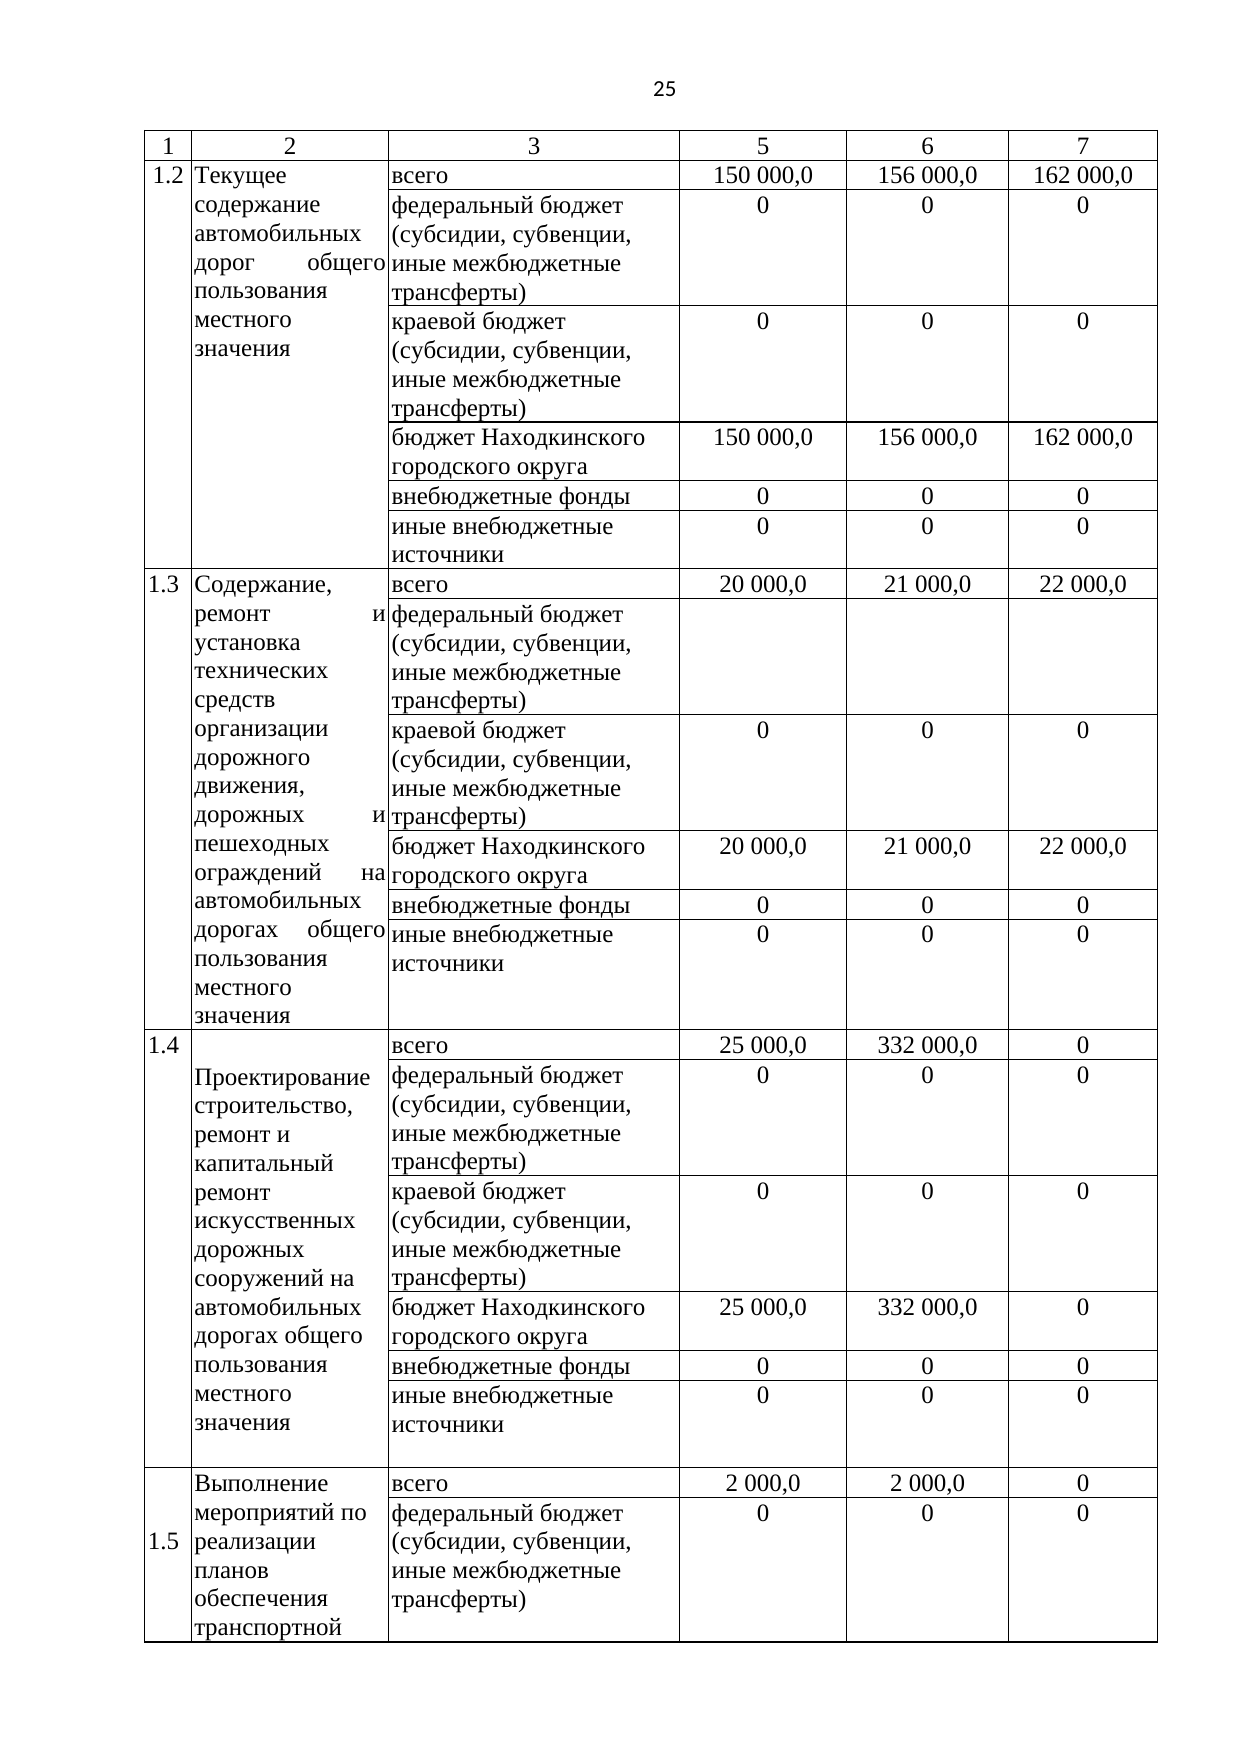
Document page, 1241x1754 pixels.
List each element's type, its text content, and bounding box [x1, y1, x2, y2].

table_cell 0 [680, 190, 846, 305]
table_cell 0 [847, 890, 1008, 918]
table_cell 0 [1009, 715, 1157, 830]
table_cell 0 [847, 715, 1008, 830]
table_cell 0 [847, 481, 1008, 510]
table_cell [1009, 599, 1157, 714]
table_cell [847, 599, 1008, 714]
table_cell иные внебюджетные источники [389, 920, 679, 1029]
table_cell 0 [680, 1498, 846, 1641]
table_cell 162 000,0 [1009, 161, 1157, 189]
table_cell 0 [1009, 1060, 1157, 1175]
table_cell 0 [1009, 1468, 1157, 1497]
table_cell 0 [1009, 1292, 1157, 1350]
table_cell 20 000,0 [680, 569, 846, 598]
table_cell 5 [680, 131, 846, 159]
table_cell 2 [192, 131, 388, 159]
table_cell 1.5 [145, 1468, 191, 1641]
table_cell 150 000,0 [680, 423, 846, 480]
table_cell [680, 599, 846, 714]
table_cell 6 [847, 131, 1008, 159]
table_cell 1 [145, 131, 191, 159]
table_cell всего [389, 161, 679, 189]
table_cell всего [389, 1468, 679, 1497]
table_cell 0 [680, 890, 846, 918]
table_cell 0 [1009, 1351, 1157, 1379]
table_cell 0 [1009, 1030, 1157, 1059]
table_cell 21 000,0 [847, 569, 1008, 598]
table_cell бюджет Находкинского городского округа [389, 1292, 679, 1350]
table_cell 0 [680, 715, 846, 830]
table_cell федеральный бюджет (субсидии, субвенции, иные межбюджетные трансферты) [389, 1498, 679, 1641]
table_cell 332 000,0 [847, 1292, 1008, 1350]
table_cell 0 [1009, 1176, 1157, 1291]
table_cell 0 [847, 1498, 1008, 1641]
table_cell 0 [1009, 1381, 1157, 1467]
table_cell бюджет Находкинского городского округа [389, 423, 679, 480]
table_cell 1.4 [145, 1030, 191, 1467]
table_cell 0 [847, 190, 1008, 305]
table_cell внебюджетные фонды [389, 890, 679, 918]
table_cell 3 [389, 131, 679, 159]
table_cell федеральный бюджет (субсидии, субвенции, иные межбюджетные трансферты) [389, 1060, 679, 1175]
table_cell всего [389, 1030, 679, 1059]
table_cell внебюджетные фонды [389, 481, 679, 510]
table_cell 25 000,0 [680, 1292, 846, 1350]
table_cell 0 [847, 1176, 1008, 1291]
table_cell Текущее содержание автомобильных дорог общего пользования местного значения [192, 161, 388, 568]
table_cell 0 [680, 481, 846, 510]
table_cell 0 [1009, 890, 1157, 918]
table_cell 0 [1009, 190, 1157, 305]
table_cell 156 000,0 [847, 161, 1008, 189]
table_cell всего [389, 569, 679, 598]
table_cell 332 000,0 [847, 1030, 1008, 1059]
table_cell 0 [680, 1381, 846, 1467]
table_cell 0 [847, 920, 1008, 1029]
table_cell 0 [1009, 920, 1157, 1029]
table_cell 1.2 [145, 161, 191, 568]
table_cell 162 000,0 [1009, 423, 1157, 480]
table_cell иные внебюджетные источники [389, 1381, 679, 1467]
table_cell 7 [1009, 131, 1157, 159]
table_cell бюджет Находкинского городского округа [389, 831, 679, 889]
table_cell 22 000,0 [1009, 569, 1157, 598]
table_cell 156 000,0 [847, 423, 1008, 480]
table_cell 0 [847, 306, 1008, 421]
table_cell 0 [847, 1060, 1008, 1175]
table_cell 0 [1009, 306, 1157, 421]
table_cell 21 000,0 [847, 831, 1008, 889]
table_cell краевой бюджет (субсидии, субвенции, иные межбюджетные трансферты) [389, 715, 679, 830]
table_cell 1.3 [145, 569, 191, 1029]
table_cell краевой бюджет (субсидии, субвенции, иные межбюджетные трансферты) [389, 1176, 679, 1291]
table_cell 0 [847, 1381, 1008, 1467]
table_cell 25 000,0 [680, 1030, 846, 1059]
table_cell Выполнение мероприятий по реализации планов обеспечения транспортной [192, 1468, 388, 1641]
table_cell федеральный бюджет (субсидии, субвенции, иные межбюджетные трансферты) [389, 599, 679, 714]
table_cell 0 [680, 1176, 846, 1291]
table_cell федеральный бюджет (субсидии, субвенции, иные межбюджетные трансферты) [389, 190, 679, 305]
table_cell 0 [847, 511, 1008, 568]
table_cell Содержание, ремонт и установка технических средств организации дорожного движения, дорожных и пешеходных ограждений на автомобильных дорогах общего пользования местного значения [192, 569, 388, 1029]
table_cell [389, 306, 679, 421]
table_cell 0 [1009, 1498, 1157, 1641]
table_cell 22 000,0 [1009, 831, 1157, 889]
table_cell 0 [680, 1351, 846, 1379]
table_cell 0 [680, 306, 846, 421]
table_cell 0 [680, 920, 846, 1029]
table_cell 0 [680, 511, 846, 568]
table_cell 2 000,0 [847, 1468, 1008, 1497]
table_cell 2 000,0 [680, 1468, 846, 1497]
table_cell 0 [847, 1351, 1008, 1379]
table_cell 20 000,0 [680, 831, 846, 889]
table_cell 150 000,0 [680, 161, 846, 189]
table_cell внебюджетные фонды [389, 1351, 679, 1379]
table_cell Проектирование строительство, ремонт и капитальный ремонт искусственных дорожных сооружений на автомобильных дорогах общего пользования местного значения [192, 1030, 388, 1467]
table_cell 0 [1009, 511, 1157, 568]
table_cell 0 [680, 1060, 846, 1175]
table_cell 0 [1009, 481, 1157, 510]
table_cell иные внебюджетные источники [389, 511, 679, 568]
